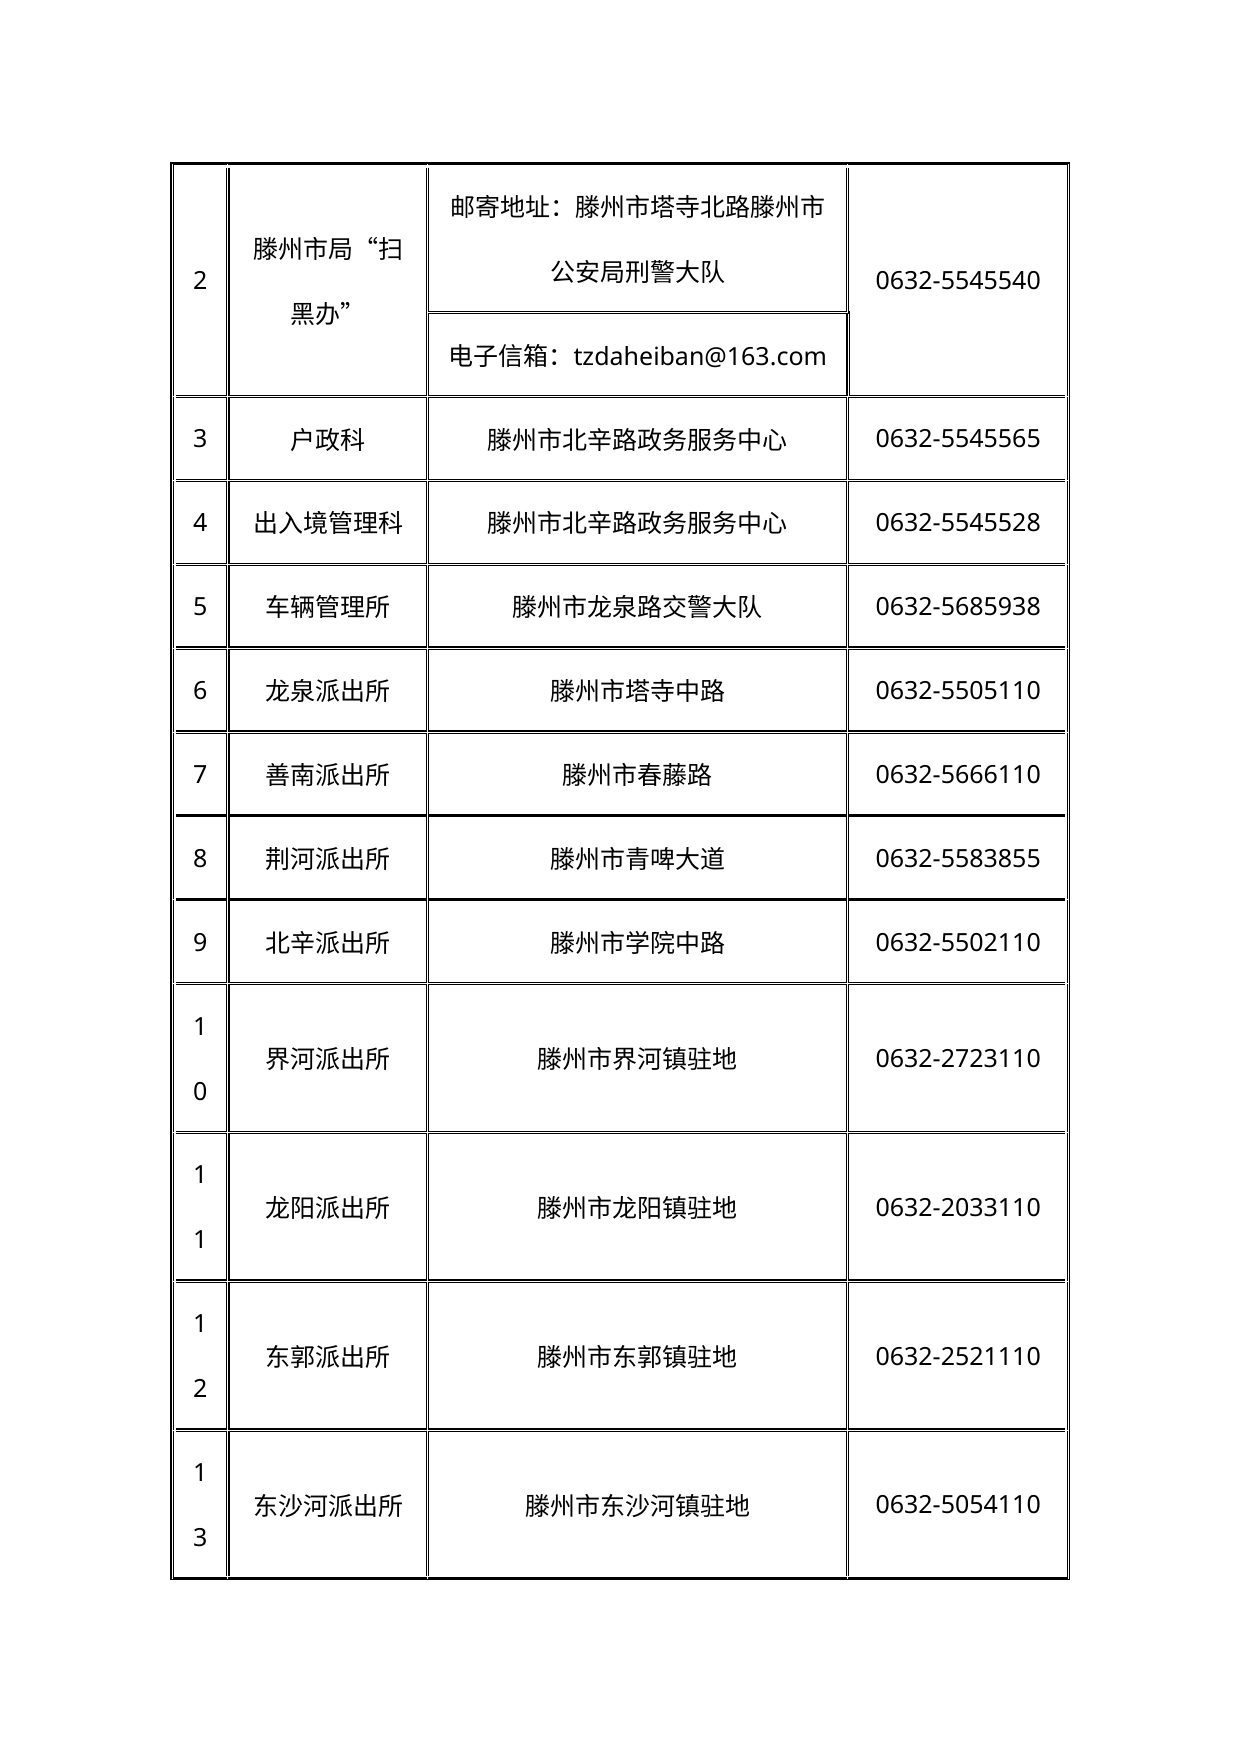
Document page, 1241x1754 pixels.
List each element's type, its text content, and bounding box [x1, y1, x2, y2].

table_cell 龙泉派出所 [230, 650, 426, 730]
table_cell 滕州市龙阳镇驻地 [429, 1134, 846, 1279]
table_cell 滕州市北辛路政务服务中心 [429, 482, 846, 562]
table_cell 龙阳派出所 [230, 1134, 426, 1279]
table_cell 11 [172, 1131, 228, 1279]
table_cell 0632-5545528 [849, 479, 1067, 562]
table_cell 界河派出所 [230, 985, 426, 1131]
table_cell 滕州市塔寺中路 [429, 650, 846, 730]
table_cell 电子信箱：tzdaheiban@163.com [429, 314, 846, 395]
table_cell 滕州市学院中路 [429, 901, 846, 982]
table_cell 0632-5545540 [848, 165, 1067, 395]
table_cell 3 [172, 395, 228, 478]
table_cell 邮寄地址：滕州市塔寺北路滕州市公安局刑警大队 [428, 165, 848, 311]
table_cell 车辆管理所 [230, 566, 426, 646]
table_cell 滕州市局“扫黑办” [228, 165, 428, 395]
table_cell 出入境管理科 [230, 482, 426, 562]
table_cell 荆河派出所 [230, 817, 426, 898]
table_cell 滕州市春藤路 [429, 734, 846, 814]
table_cell 0632-5685938 [849, 563, 1067, 646]
table_cell 滕州市东沙河镇驻地 [428, 1432, 848, 1577]
table_cell 0632-5583855 [849, 814, 1067, 898]
table_cell 0632-5502110 [849, 898, 1068, 982]
table_cell 东郭派出所 [230, 1283, 426, 1428]
table_cell 滕州市北辛路政务服务中心 [429, 398, 846, 478]
table_cell 滕州市龙泉路交警大队 [429, 566, 846, 646]
table_cell 2 [174, 164, 228, 395]
table_cell 户政科 [230, 398, 426, 478]
table_cell 滕州市青啤大道 [429, 817, 846, 898]
table_cell 10 [172, 982, 228, 1131]
table_cell 滕州市界河镇驻地 [429, 985, 846, 1131]
table_cell 0632-5054110 [848, 1428, 1067, 1577]
table_cell 东沙河派出所 [228, 1432, 428, 1577]
table_cell 0632-2033110 [848, 1131, 1068, 1279]
table_cell 5 [174, 563, 226, 646]
table_cell 9 [172, 898, 226, 982]
table_cell 0632-2723110 [848, 982, 1068, 1131]
table_cell 4 [174, 479, 226, 562]
table_cell 0632-5545565 [848, 395, 1068, 478]
table_cell 7 [174, 730, 226, 814]
table_cell 0632-5505110 [849, 646, 1067, 730]
table_cell 13 [174, 1428, 228, 1577]
table_cell 0632-5666110 [849, 730, 1067, 814]
table_cell 12 [174, 1279, 226, 1428]
table_cell 6 [174, 646, 226, 730]
table_cell 北辛派出所 [230, 901, 426, 982]
table_cell 0632-2521110 [849, 1279, 1067, 1428]
table_cell 善南派出所 [230, 734, 426, 814]
table_cell 滕州市东郭镇驻地 [429, 1283, 846, 1428]
table_cell 8 [174, 814, 226, 898]
